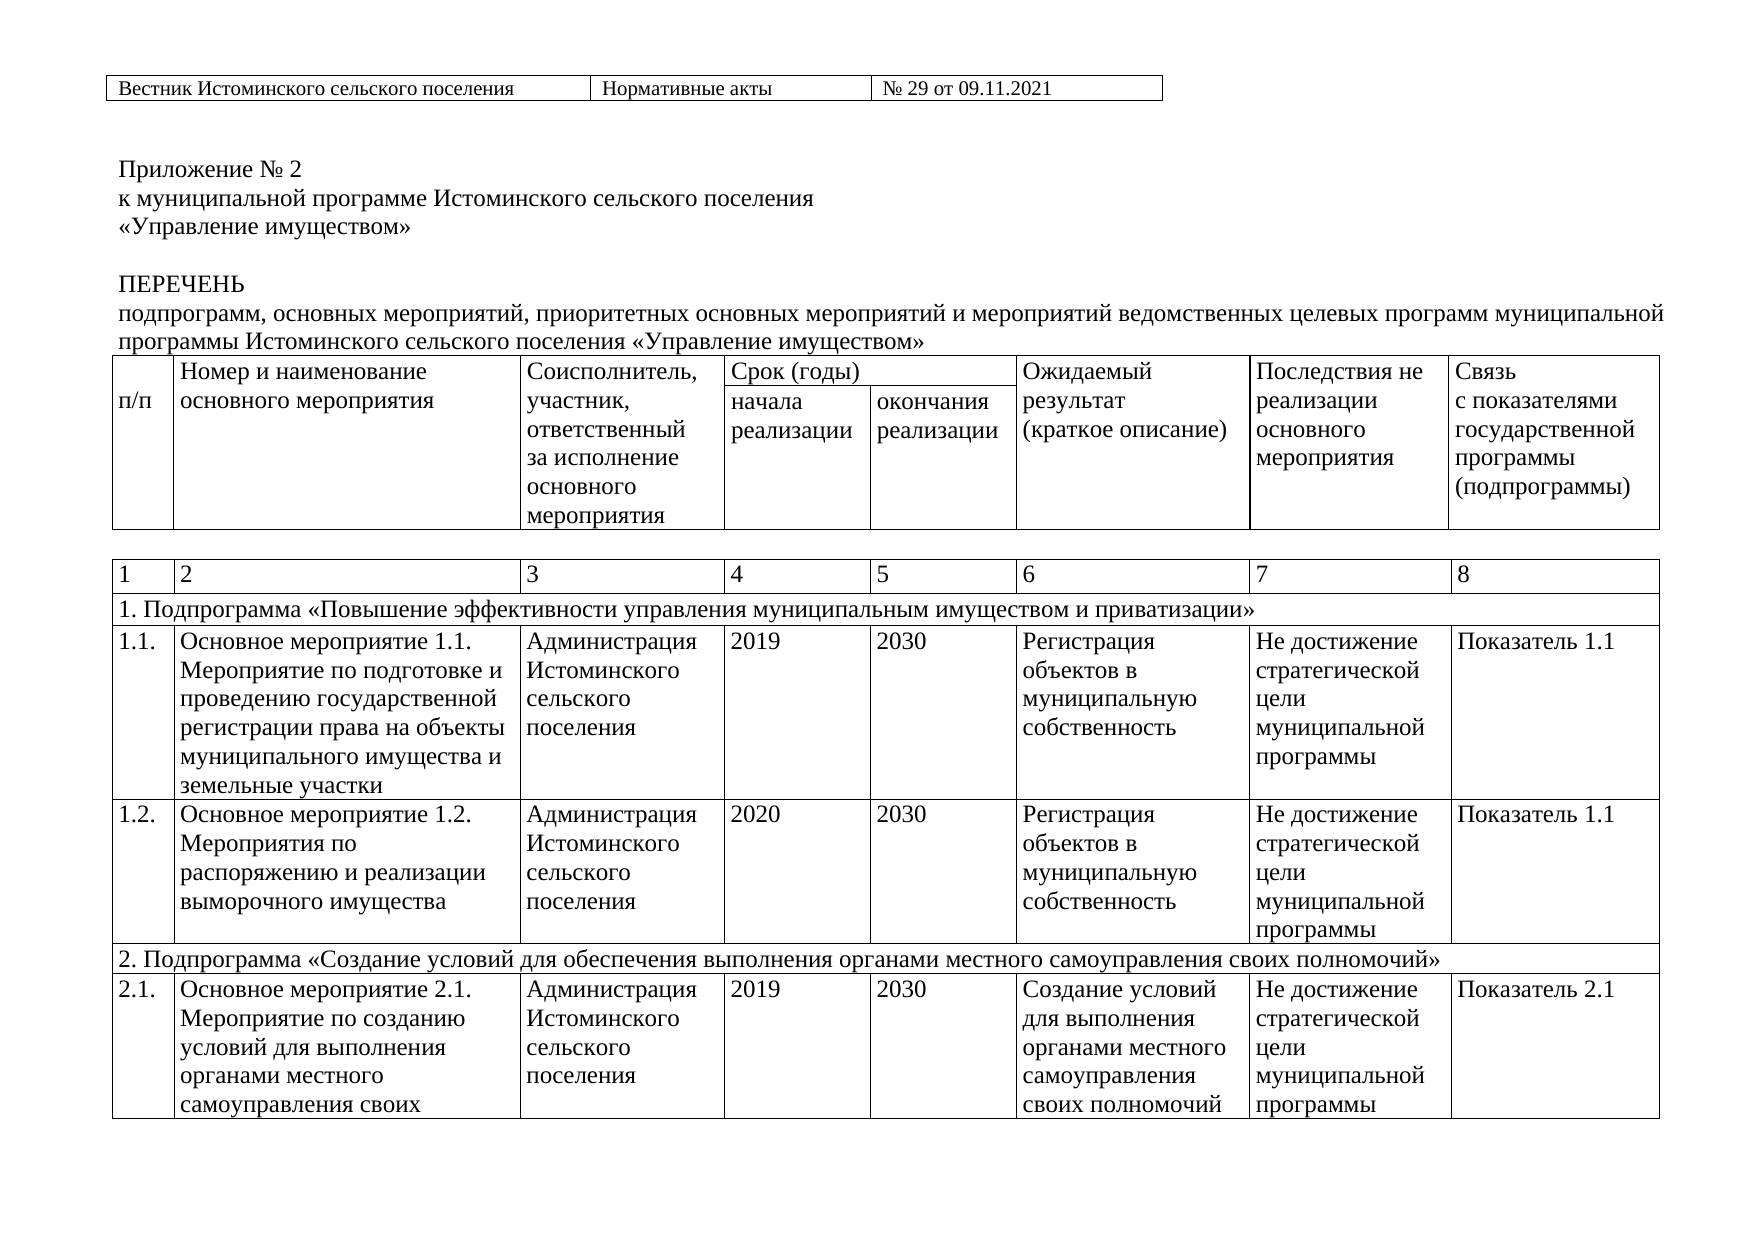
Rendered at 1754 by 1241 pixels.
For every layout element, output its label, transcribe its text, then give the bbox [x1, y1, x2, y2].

table_header № п/п [113, 356, 173, 529]
table_header Последствия не реализации основного мероприятия [1251, 356, 1448, 529]
table_cell начала реализации [725, 386, 870, 529]
table_header Ожидаемый результат (краткое описание) [1017, 356, 1249, 529]
table_cell Не достижение стратегической цели муниципальной программы [1250, 626, 1451, 798]
table_cell Показатель 2.1 [1452, 974, 1659, 1118]
table_cell 2030 [871, 626, 1016, 798]
table_cell Регистрация объектов в муниципальную собственность [1017, 800, 1249, 943]
table_cell 1.1. [113, 626, 174, 798]
table_header 5 [871, 560, 1016, 593]
text подпрограмм, основных мероприятий, приоритетных основных мероприятий и мероприятий ведомственных целевых программ муниципальной программы Истоминского сельского поселения «Управление имуществом» [118, 298, 1665, 355]
table_cell 1. Подпрограмма «Повышение эффективности управления муниципальным имуществом и приватизации» [113, 594, 1659, 625]
table_cell 2. Подпрограмма «Создание условий для обеспечения выполнения органами местного самоуправления своих полномочий» [113, 944, 1659, 973]
table_cell Регистрация объектов в муниципальную собственность [1017, 626, 1249, 798]
table_header 1 [113, 560, 174, 593]
table_cell Администрация Истоминского сельского поселения [521, 626, 724, 798]
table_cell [1017, 974, 1249, 1118]
table_header Соисполнитель, участник, ответственный за исполнение основного мероприятия [521, 356, 724, 529]
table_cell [521, 974, 724, 1118]
table_cell Основное мероприятие 1.2. Мероприятия по распоряжению и реализации выморочного имущества [175, 800, 520, 943]
table_header 8 [1452, 560, 1659, 593]
table_header 7 [1250, 560, 1451, 593]
text «Управление имуществом» [118, 211, 1665, 240]
table_cell 2.1. [113, 974, 174, 1118]
table_header 2 [175, 560, 520, 593]
table_cell 2019 [725, 626, 870, 798]
table_header 4 [725, 560, 870, 593]
table_header Связь с показателями государственной программы (подпрограммы) [1449, 356, 1659, 529]
table_cell Не достижение стратегической цели муниципальной программы [1250, 800, 1451, 943]
table_cell Показатель 1.1 [1452, 626, 1659, 798]
table_cell 2030 [871, 974, 1016, 1118]
table_header 6 [1017, 560, 1249, 593]
table_cell окончания реализации [871, 386, 1016, 529]
text к муниципальной программе Истоминского сельского поселения [118, 183, 1665, 211]
table_header 3 [521, 560, 724, 593]
text ПЕРЕЧЕНЬ [118, 269, 1665, 298]
table_header Срок (годы) [725, 356, 1016, 385]
table_cell Основное мероприятие 1.1. Мероприятие по подготовке и проведению государственной регистрации права на объекты муниципального имущества и земельные участки [175, 626, 520, 798]
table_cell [175, 974, 520, 1118]
table_cell 1.2. [113, 800, 174, 943]
table_cell Показатель 1.1 [1452, 800, 1659, 943]
table_cell Администрация Истоминского сельского поселения [521, 800, 724, 943]
table_header Номер и наименование основного мероприятия [174, 356, 520, 529]
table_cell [1250, 974, 1451, 1118]
table_cell 2019 [725, 974, 870, 1118]
text Приложение № 2 [118, 154, 1665, 183]
table_cell 2020 [725, 800, 870, 943]
table_cell 2030 [871, 800, 1016, 943]
